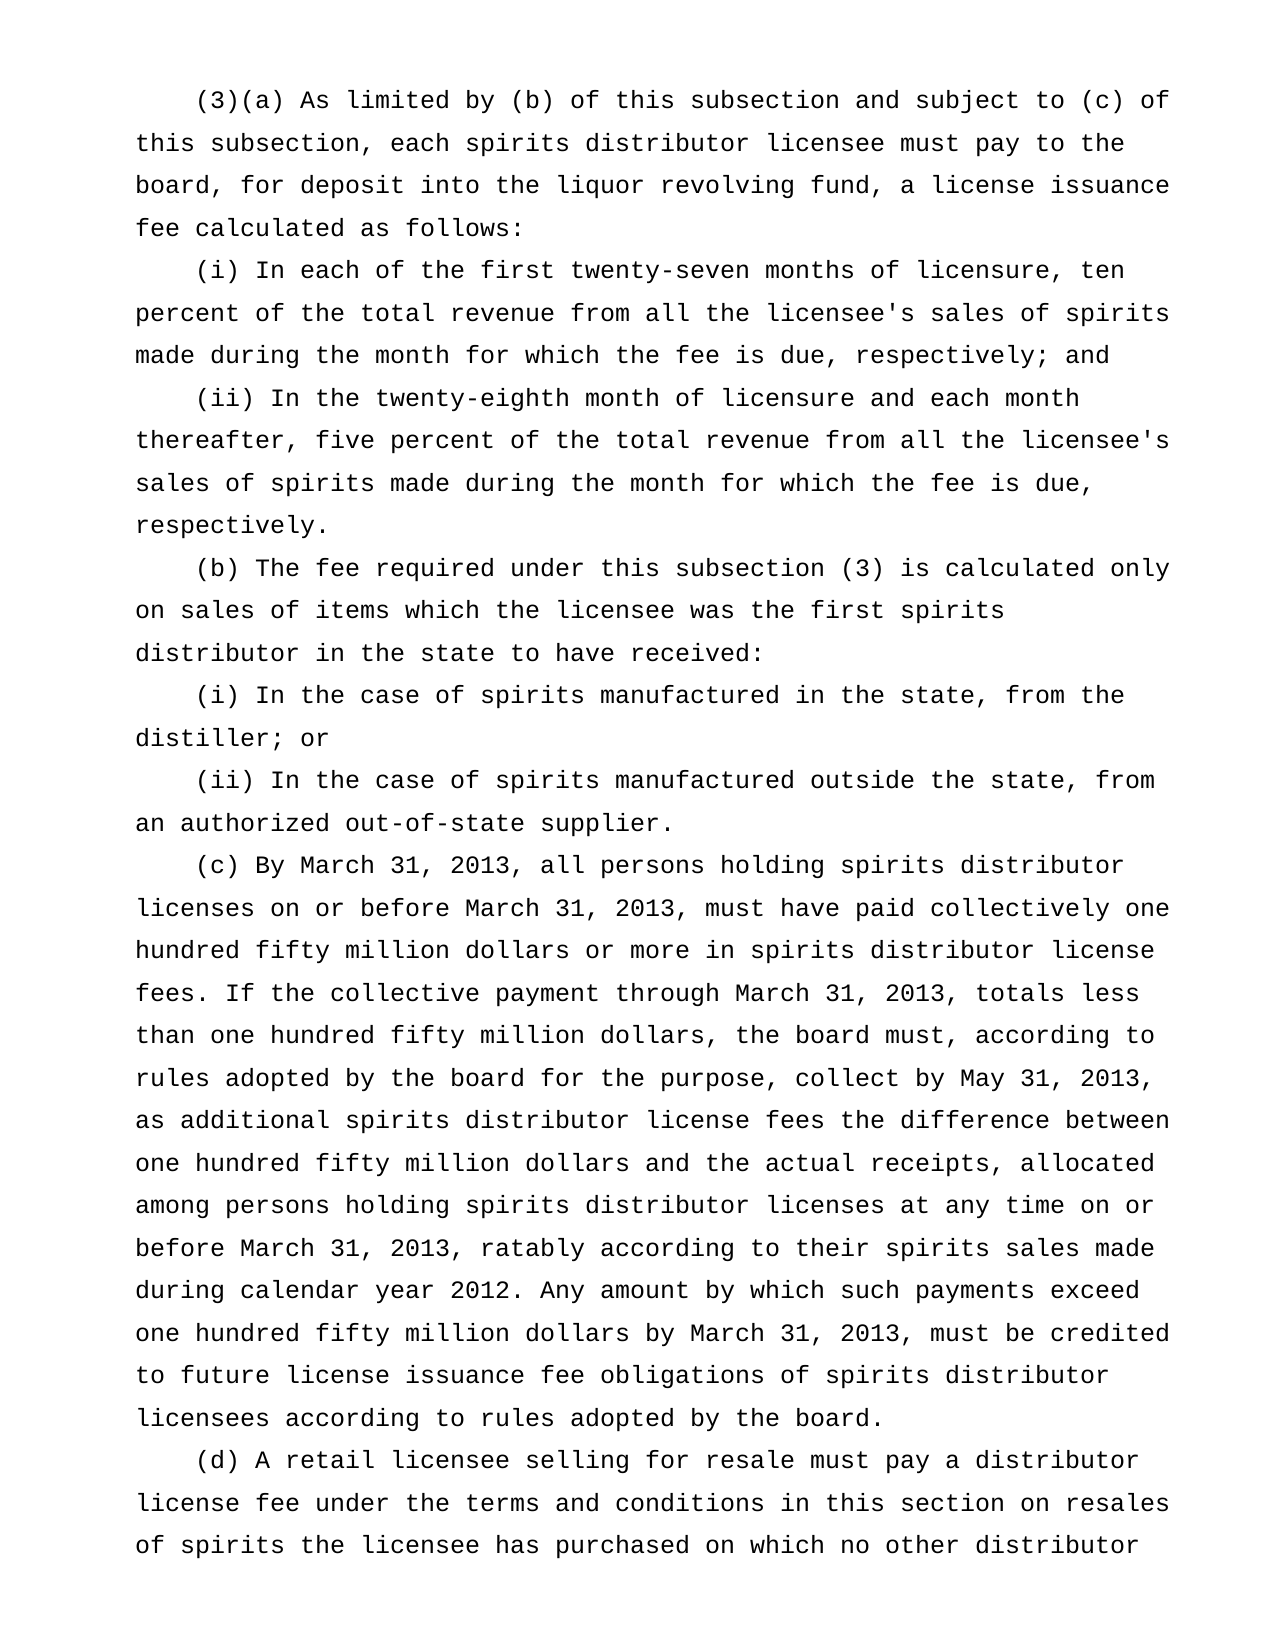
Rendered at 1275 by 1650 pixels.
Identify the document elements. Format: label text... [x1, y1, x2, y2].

text (i) In each of the first twenty-seven months of licensure, ten percent of the total revenue from all the licensee's sales of spirits made during the month for which the fee is due, respectively; and [135, 245, 1170, 372]
text (3)(a) As limited by (b) of this subsection and subject to (c) of this subsection, each spirits distributor licensee must pay to the board, for deposit into the liquor revolving fund, a license issuance fee calculated as follows: [135, 75, 1170, 245]
text (c) By March 31, 2013, all persons holding spirits distributor licenses on or before March 31, 2013, must have paid collectively one hundred fifty million dollars or more in spirits distributor license fees. If the collective payment through March 31, 2013, totals less than one hundred fifty million dollars, the board must, according to rules adopted by the board for the purpose, collect by May 31, 2013, as additional spirits distributor license fees the difference between one hundred fifty million dollars and the actual receipts, allocated among persons holding spirits distributor licenses at any time on or before March 31, 2013, ratably according to their spirits sales made during calendar year 2012. Any amount by which such payments exceed one hundred fifty million dollars by March 31, 2013, must be credited to future license issuance fee obligations of spirits distributor licensees according to rules adopted by the board. [135, 840, 1170, 1435]
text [135, 1435, 1170, 1562]
text (b) The fee required under this subsection (3) is calculated only on sales of items which the licensee was the first spirits distributor in the state to have received: [135, 542, 1170, 670]
text (i) In the case of spirits manufactured in the state, from the distiller; or [135, 670, 1170, 755]
text (ii) In the twenty-eighth month of licensure and each month thereafter, five percent of the total revenue from all the licensee's sales of spirits made during the month for which the fee is due, respectively. [135, 372, 1170, 542]
text (ii) In the case of spirits manufactured outside the state, from an authorized out-of-state supplier. [135, 755, 1170, 840]
